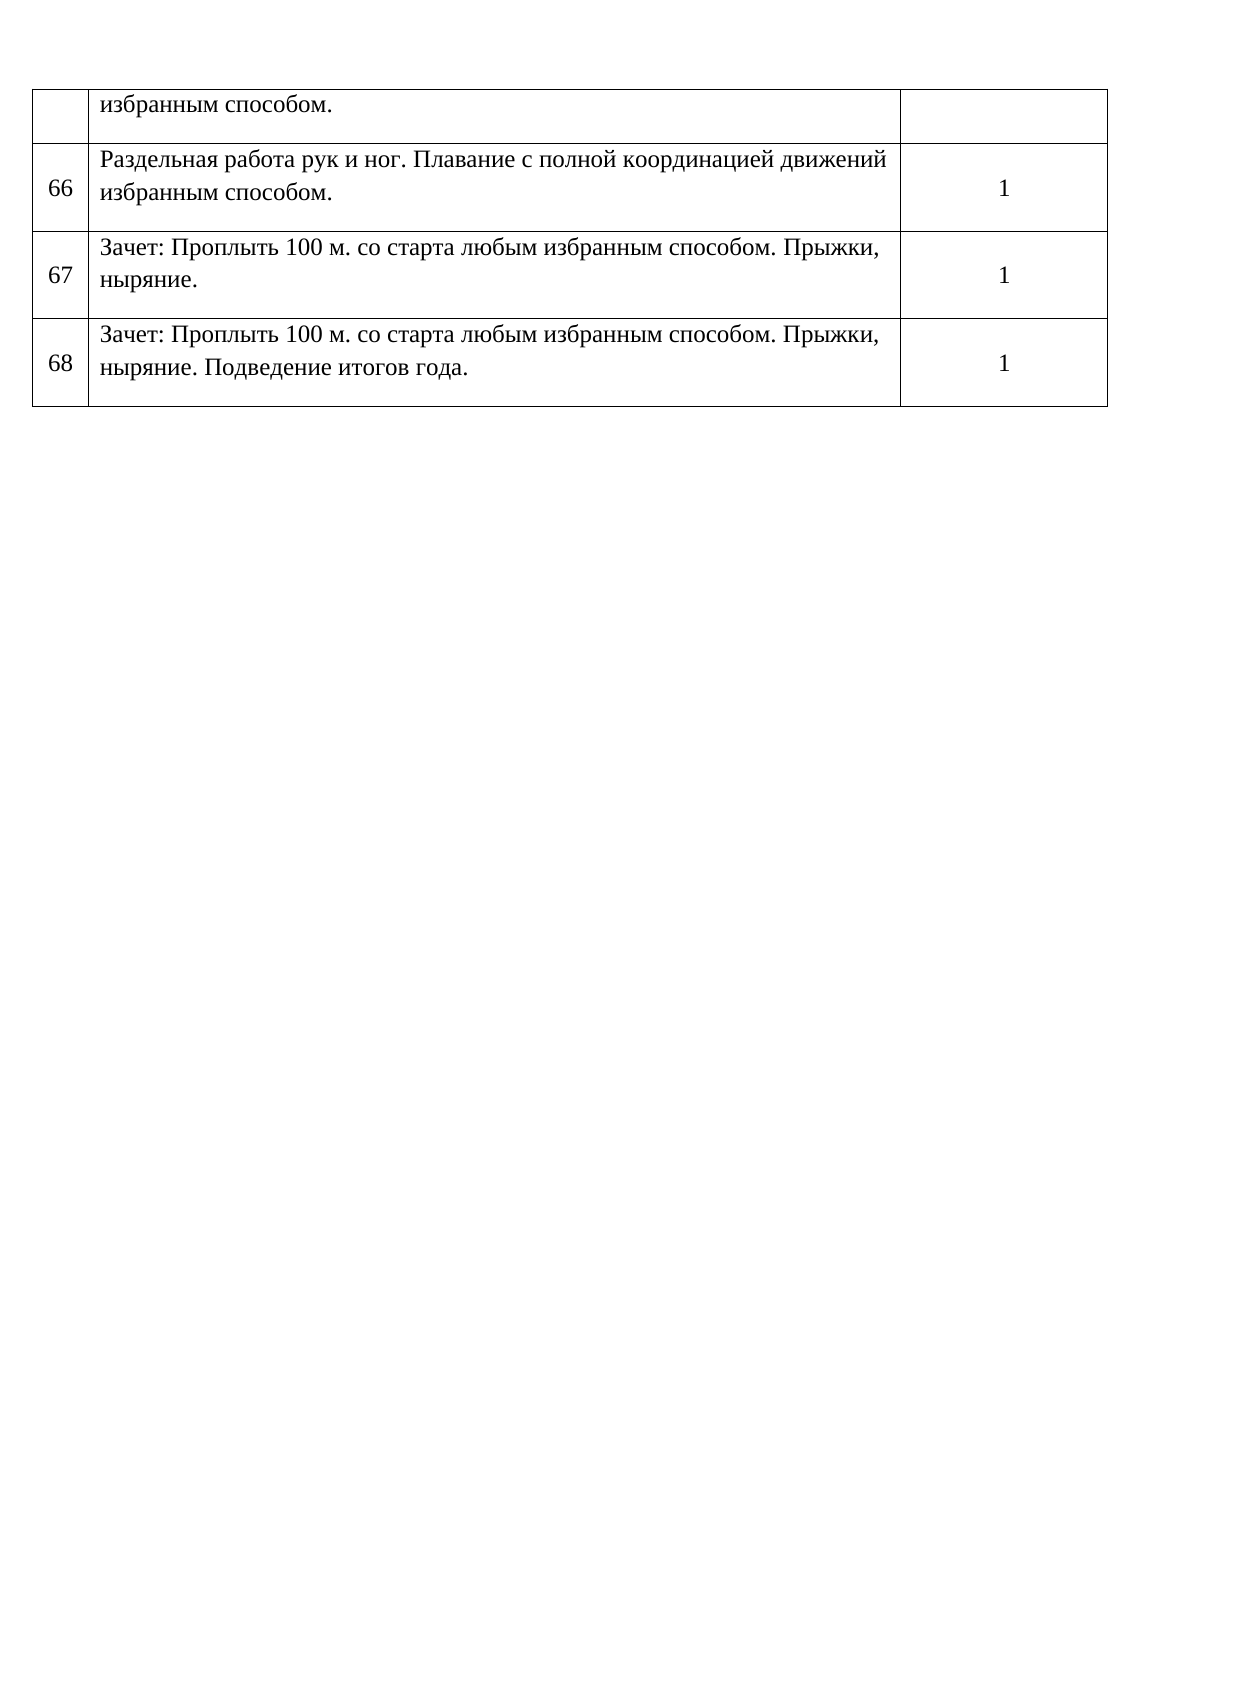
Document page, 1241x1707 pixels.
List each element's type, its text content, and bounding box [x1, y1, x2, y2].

table_cell Зачет: Проплыть 100 м. со старта любым избранным способом. Прыжки, ныряние. [89, 232, 900, 318]
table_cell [89, 90, 900, 143]
table_cell 1 [901, 144, 1107, 231]
table_cell 67 [33, 232, 88, 318]
table_cell 1 [901, 90, 1107, 143]
table_cell 1 [901, 232, 1107, 318]
table_cell Зачет: Проплыть 100 м. со старта любым избранным способом. Прыжки, ныряние. Подведение итогов года. [89, 319, 900, 406]
table_cell 68 [33, 319, 88, 406]
table_cell 65 [33, 90, 88, 143]
table_cell 1 [901, 319, 1107, 406]
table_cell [89, 144, 900, 231]
table_cell 66 [33, 144, 88, 231]
